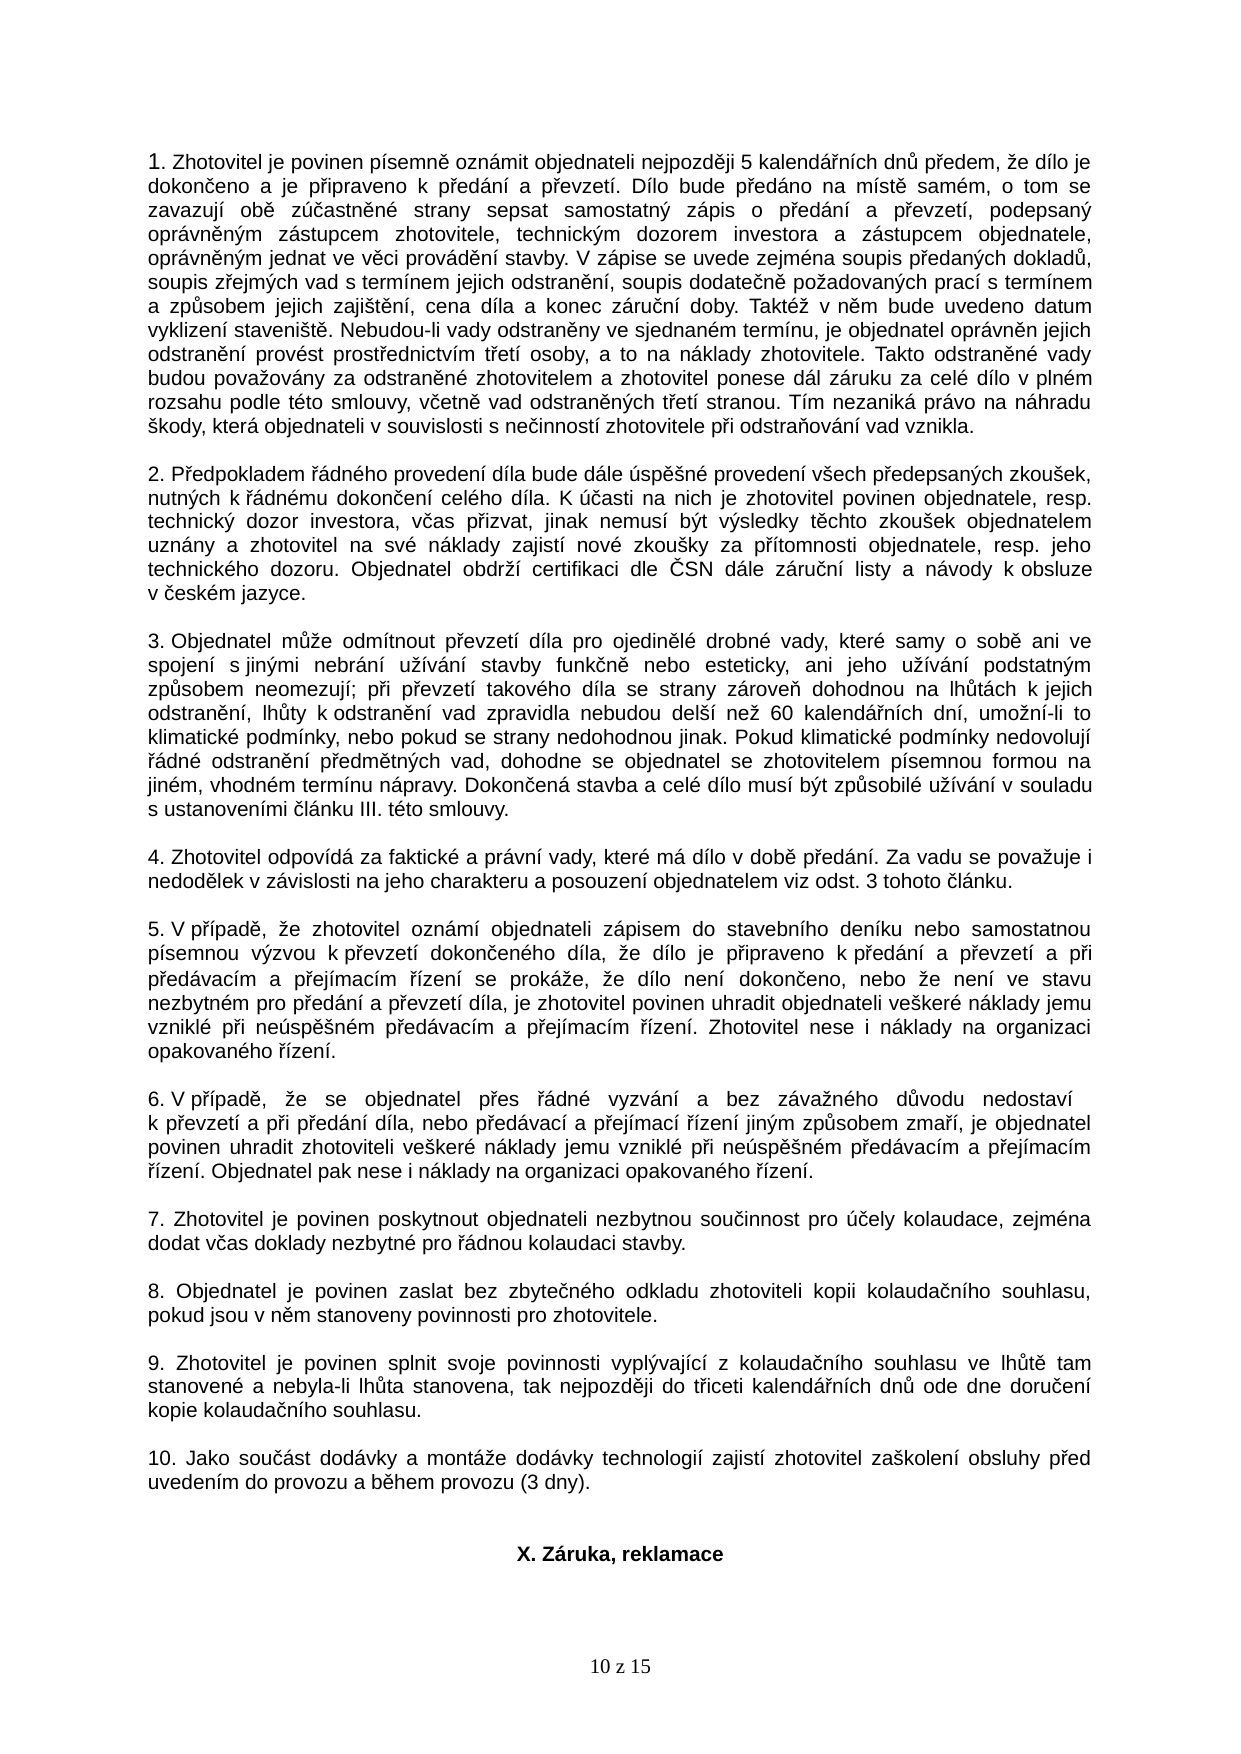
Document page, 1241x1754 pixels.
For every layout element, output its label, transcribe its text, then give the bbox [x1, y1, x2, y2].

text 2. Předpokladem řádného provedení díla bude dále úspěšné provedení všech předepsaných zkoušek, nutných k řádnému dokončení celého díla. K účasti na nich je zhotovitel povinen objednatele, resp. technický dozor investora, včas přizvat, jinak nemusí být výsledky těchto zkoušek objednatelem uznány a zhotovitel na své náklady zajistí nové zkoušky za přítomnosti objednatele, resp. jeho technického dozoru. Objednatel obdrží certifikaci dle ČSN dále záruční listy a návody k obsluze v českém jazyce. [148, 461, 1093, 605]
text 8. Objednatel je povinen zaslat bez zbytečného odkladu zhotoviteli kopii kolaudačního souhlasu, pokud jsou v něm stanoveny povinnosti pro zhotovitele. [148, 1278, 1093, 1326]
text 10. Jako součást dodávky a montáže dodávky technologií zajistí zhotovitel zaškolení obsluhy před uvedením do provozu a během provozu (3 dny). [148, 1446, 1093, 1494]
text 3. Objednatel může odmítnout převzetí díla pro ojedinělé drobné vady, které samy o sobě ani ve spojení s jinými nebrání užívání stavby funkčně nebo esteticky, ani jeho užívání podstatným způsobem neomezují; při převzetí takového díla se strany zároveň dohodnou na lhůtách k jejich odstranění, lhůty k odstranění vad zpravidla nebudou delší než 60 kalendářních dní, umožní-li to klimatické podmínky, nebo pokud se strany nedohodnou jinak. Pokud klimatické podmínky nedovolují řádné odstranění předmětných vad, dohodne se objednatel se zhotovitelem písemnou formou na jiném, vhodném termínu nápravy. Dokončená stavba a celé dílo musí být způsobilé užívání v souladu s ustanoveními článku III. této smlouvy. [148, 629, 1093, 821]
text X. Záruka, reklamace [148, 1542, 1093, 1566]
text 9. Zhotovitel je povinen splnit svoje povinnosti vyplývající z kolaudačního souhlasu ve lhůtě tam stanovené a nebyla-li lhůta stanovena, tak nejpozději do třiceti kalendářních dnů ode dne doručení kopie kolaudačního souhlasu. [148, 1350, 1093, 1422]
text 7. Zhotovitel je povinen poskytnout objednateli nezbytnou součinnost pro účely kolaudace, zejména dodat včas doklady nezbytné pro řádnou kolaudaci stavby. [148, 1207, 1093, 1254]
text 1. Zhotovitel je povinen písemně oznámit objednateli nejpozději 5 kalendářních dnů předem, že dílo je dokončeno a je připraveno k předání a převzetí. Dílo bude předáno na místě samém, o tom se zavazují obě zúčastněné strany sepsat samostatný zápis o předání a převzetí, podepsaný oprávněným zástupcem zhotovitele, technickým dozorem investora a zástupcem objednatele, oprávněným jednat ve věci provádění stavby. V zápise se uvede zejména soupis předaných dokladů, soupis zřejmých vad s termínem jejich odstranění, soupis dodatečně požadovaných prací s termínem a způsobem jejich zajištění, cena díla a konec záruční doby. Taktéž v něm bude uvedeno datum vyklizení staveniště. Nebudou-li vady odstraněny ve sjednaném termínu, je objednatel oprávněn jejich odstranění provést prostřednictvím třetí osoby, a to na náklady zhotovitele. Takto odstraněné vady budou považovány za odstraněné zhotovitelem a zhotovitel ponese dál záruku za celé dílo v plném rozsahu podle této smlouvy, včetně vad odstraněných třetí stranou. Tím nezaniká právo na náhradu škody, která objednateli v souvislosti s nečinností zhotovitele při odstraňování vad vznikla. [148, 148, 1093, 437]
text 5. V případě, že zhotovitel oznámí objednateli zápisem do stavebního deníku nebo samostatnou písemnou výzvou k převzetí dokončeného díla, že dílo je připraveno k předání a převzetí a při předávacím a přejímacím řízení se prokáže, že dílo není dokončeno, nebo že není ve stavu nezbytném pro předání a převzetí díla, je zhotovitel povinen uhradit objednateli veškeré náklady jemu vzniklé při neúspěšném předávacím a přejímacím řízení. Zhotovitel nese i náklady na organizaci opakovaného řízení. [148, 917, 1093, 1063]
text 4. Zhotovitel odpovídá za faktické a právní vady, které má dílo v době předání. Za vadu se považuje i nedodělek v závislosti na jeho charakteru a posouzení objednatelem viz odst. 3 tohoto článku. [148, 845, 1093, 893]
text 6. V případě, že se objednatel přes řádné vyzvání a bez závažného důvodu nedostaví k převzetí a při předání díla, nebo předávací a přejímací řízení jiným způsobem zmaří, je objednatel povinen uhradit zhotoviteli veškeré náklady jemu vzniklé při neúspěšném předávacím a přejímacím řízení. Objednatel pak nese i náklady na organizaci opakovaného řízení. [148, 1087, 1093, 1183]
